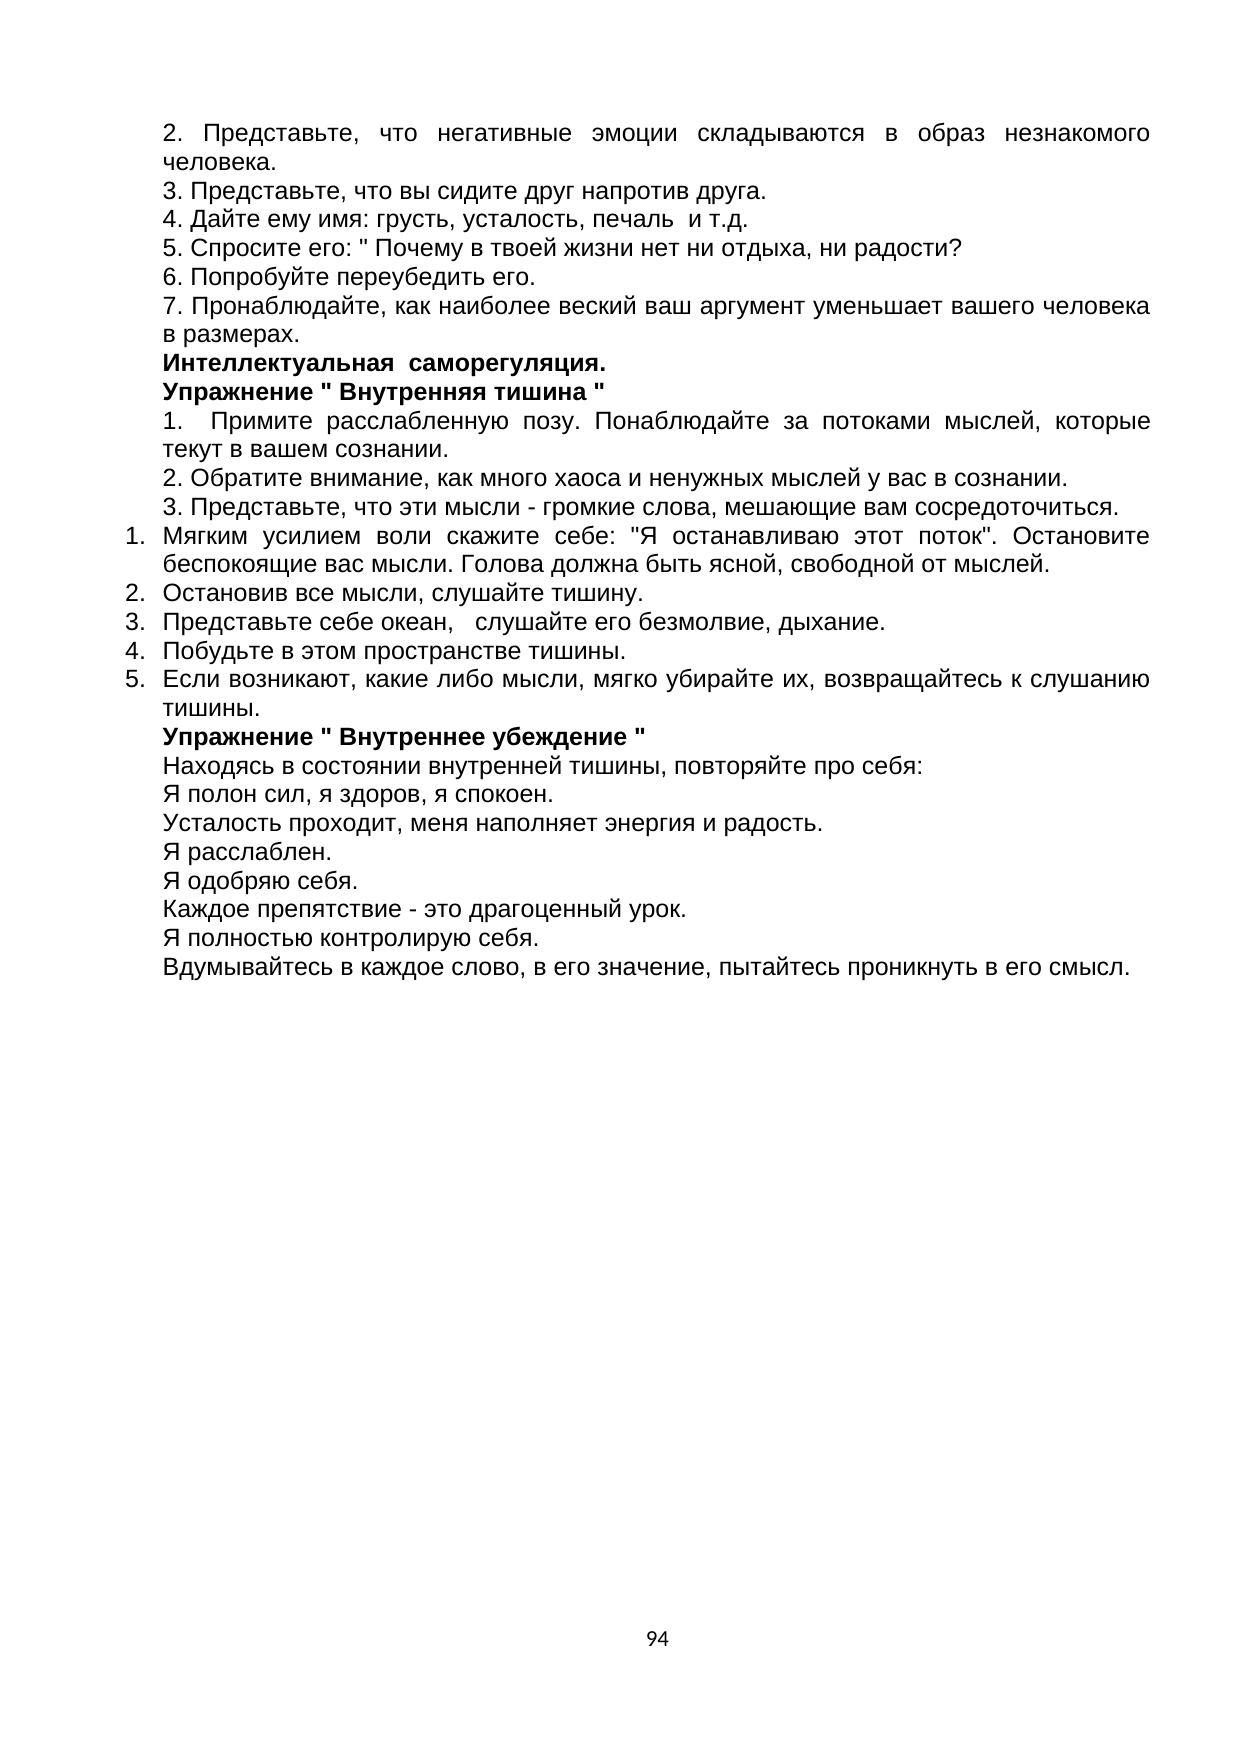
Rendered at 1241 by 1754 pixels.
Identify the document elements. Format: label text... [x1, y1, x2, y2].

text 2. Представьте, что негативные эмоции складываются в образ незнакомого человека. [162, 118, 1152, 176]
text Я одобряю себя. [162, 866, 1152, 894]
list Представьте себе океан, слушайте его безмолвие, дыхание. [125, 607, 1152, 636]
text Я полон сил, я здоров, я спокоен. [162, 779, 1152, 808]
text 3. Представьте, что вы сидите друг напротив друга. [162, 176, 1152, 204]
text 2. Обратите внимание, как много хаоса и ненужных мыслей у вас в сознании. [162, 463, 1152, 492]
list Мягким усилием воли скажите себе: "Я останавливаю этот поток". Остановите беспокоящие вас мысли. Голова должна быть ясной, свободной от мыслей. [125, 521, 1152, 578]
text Каждое препятствие - это драгоценный урок. [162, 894, 1152, 923]
text Я полностью контролирую себя. [162, 923, 1152, 952]
text 1. Примите расслабленную позу. Понаблюдайте за потоками мыслей, которые текут в вашем сознании. [162, 406, 1152, 463]
text Упражнение " Внутреннее убеждение " [162, 722, 1152, 751]
text 7. Пронаблюдайте, как наиболее веский ваш аргумент уменьшает вашего человека в размерах. [162, 291, 1152, 348]
text Интеллектуальная саморегуляция. [162, 348, 1152, 377]
text Упражнение " Внутренняя тишина " [162, 377, 1152, 406]
list Побудьте в этом пространстве тишины. [125, 636, 1152, 664]
text 6. Попробуйте переубедить его. [162, 262, 1152, 291]
text 4. Дайте ему имя: грусть, усталость, печаль и т.д. [162, 204, 1152, 233]
text Усталость проходит, меня наполняет энергия и радость. [162, 808, 1152, 837]
text Я расслаблен. [162, 837, 1152, 866]
list Если возникают, какие либо мысли, мягко убирайте их, возвращайтесь к слушанию тишины. [125, 664, 1152, 722]
text Вдумывайтесь в каждое слово, в его значение, пытайтесь проникнуть в его смысл. [162, 952, 1152, 981]
text 5. Спросите его: " Почему в твоей жизни нет ни отдыха, ни радости? [162, 233, 1152, 262]
text 3. Представьте, что эти мысли - громкие слова, мешающие вам сосредоточиться. [162, 492, 1152, 521]
text Находясь в состоянии внутренней тишины, повторяйте про себя: [162, 751, 1152, 779]
list Остановив все мысли, слушайте тишину. [125, 578, 1152, 607]
